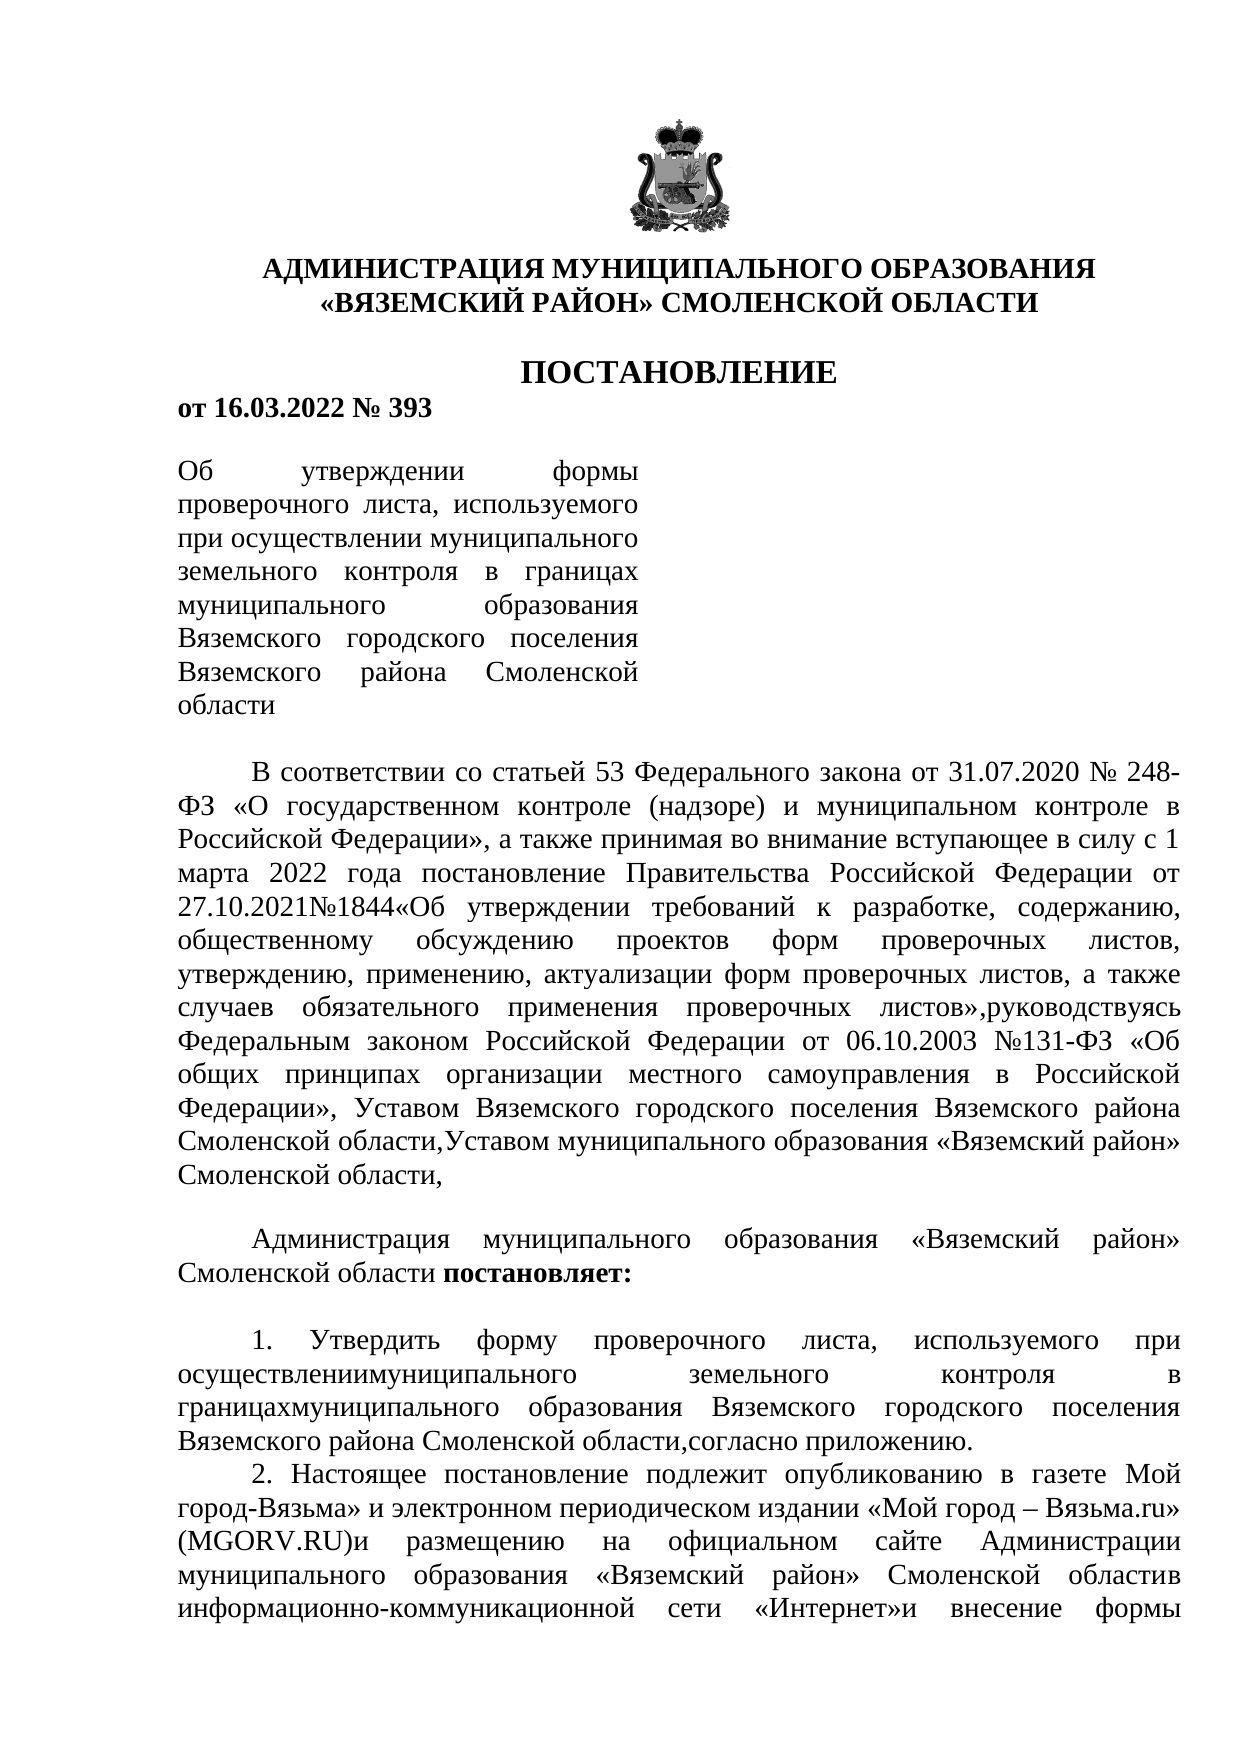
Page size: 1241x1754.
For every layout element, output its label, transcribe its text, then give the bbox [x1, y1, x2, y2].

text Администрация муниципального образования «Вяземский район» Смоленской области постановляет: [177, 1222, 1181, 1289]
text администрация муниципального образования [177, 251, 1181, 285]
text В соответствии со статьей 53 Федерального закона от 31.07.2020 № 248-ФЗ «О государственном контроле (надзоре) и муниципальном контроле в Российской Федерации», а также принимая во внимание вступающее в силу с 1 марта 2022 года постановление Правительства Российской Федерации от 27.10.2021№1844«Об утверждении требований к разработке, содержанию, общественному обсуждению проектов форм проверочных листов, утверждению, применению, актуализации форм проверочных листов, а также случаев обязательного применения проверочных листов»,руководствуясь Федеральным законом Российской Федерации от 06.10.2003 №131-ФЗ «Об общих принципах организации местного самоуправления в Российской Федерации», Уставом Вяземского городского поселения Вяземского района Смоленской области,Уставом муниципального образования «Вяземский район» Смоленской области, [177, 754, 1181, 855]
table_header Об утверждении формы проверочного листа, используемого при осуществлении муниципального земельного контроля в границах муниципального образования Вяземского городского поселения Вяземского района Смоленской области [166, 453, 650, 721]
text от 16.03.2022 № 393 [177, 390, 1181, 424]
text В соответствии со статьей 53 Федерального закона от 31.07.2020 № 248-ФЗ «О государственном контроле (надзоре) и муниципальном контроле в Российской Федерации», а также принимая во внимание вступающее в силу с 1 марта 2022 года постановление Правительства Российской Федерации от 27.10.2021№1844«Об утверждении требований к разработке, содержанию, общественному обсуждению проектов форм проверочных листов, утверждению, применению, актуализации форм проверочных листов, а также случаев обязательного применения проверочных листов»,руководствуясь Федеральным законом Российской Федерации от 06.10.2003 №131-ФЗ «Об общих принципах организации местного самоуправления в Российской Федерации», Уставом Вяземского городского поселения Вяземского района Смоленской области,Уставом муниципального образования «Вяземский район» Смоленской области, [177, 989, 1181, 1191]
picture [628, 118, 730, 233]
text «Вяземский район» смоленской области [177, 285, 1181, 318]
text 1. Утвердить форму проверочного листа, используемого при осуществлениимуниципального земельного контроля в границахмуниципального образования Вяземского городского поселения Вяземского района Смоленской области,согласно приложению. [177, 1322, 1181, 1456]
text ПОСТАНОВЛЕНИЕ [177, 352, 1181, 390]
